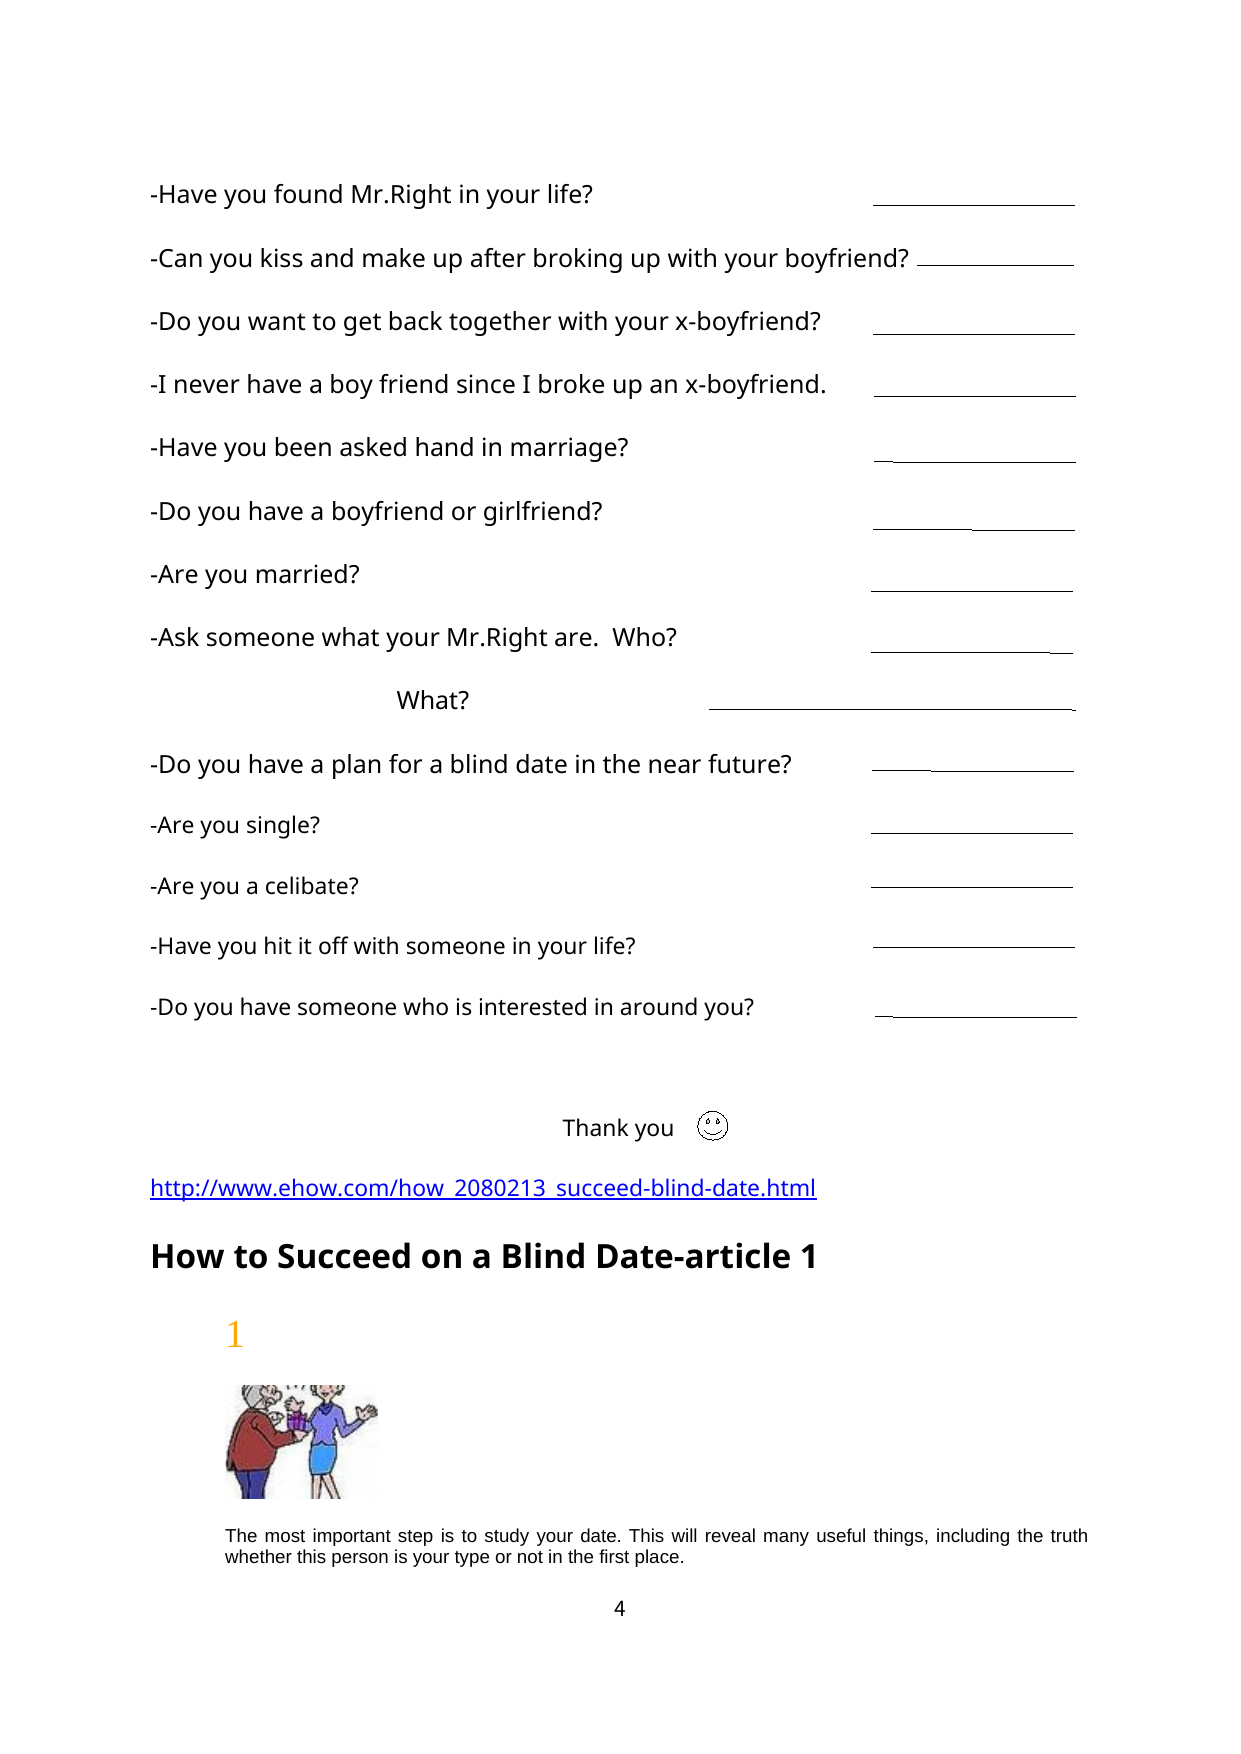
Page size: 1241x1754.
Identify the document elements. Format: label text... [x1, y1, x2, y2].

subtitle How to Succeed on a Blind Date-article 1 [150, 1232, 1090, 1278]
text -Can you kiss and make up after broking up with your boyfriend? [150, 240, 1090, 274]
text -Are you a celibate? [150, 870, 1090, 901]
text http://www.ehow.com/how_2080213_succeed-blind-date.html [150, 1172, 1090, 1203]
text -Do you have a plan for a blind date in the near future? [150, 746, 1090, 780]
text -Have you found Mr.Right in your life? [150, 177, 1090, 211]
text -Have you been asked hand in marriage? [150, 430, 1090, 464]
text -Are you married? [150, 557, 1090, 591]
text 1 [225, 1310, 1090, 1356]
text -I never have a boy friend since I broke up an x-boyfriend. [150, 367, 1090, 401]
text The most important step is to study your date. This will reveal many useful things, including the truth whether this person is your type or not in the first place. [225, 1524, 1090, 1568]
text -Do you have a boyfriend or girlfriend? [150, 493, 1090, 527]
text -Are you single? [150, 809, 1090, 841]
text -Do you want to get back together with your x-boyfriend? [150, 304, 1090, 338]
text -Do you have someone who is interested in around you? [150, 991, 1090, 1022]
text Thank you [150, 1112, 1090, 1143]
text What? [150, 683, 1090, 717]
text -Have you hit it off with someone in your life? [150, 930, 1090, 962]
picture [225, 1385, 378, 1499]
text -Ask someone what your Mr.Right are. Who? [150, 620, 1090, 654]
